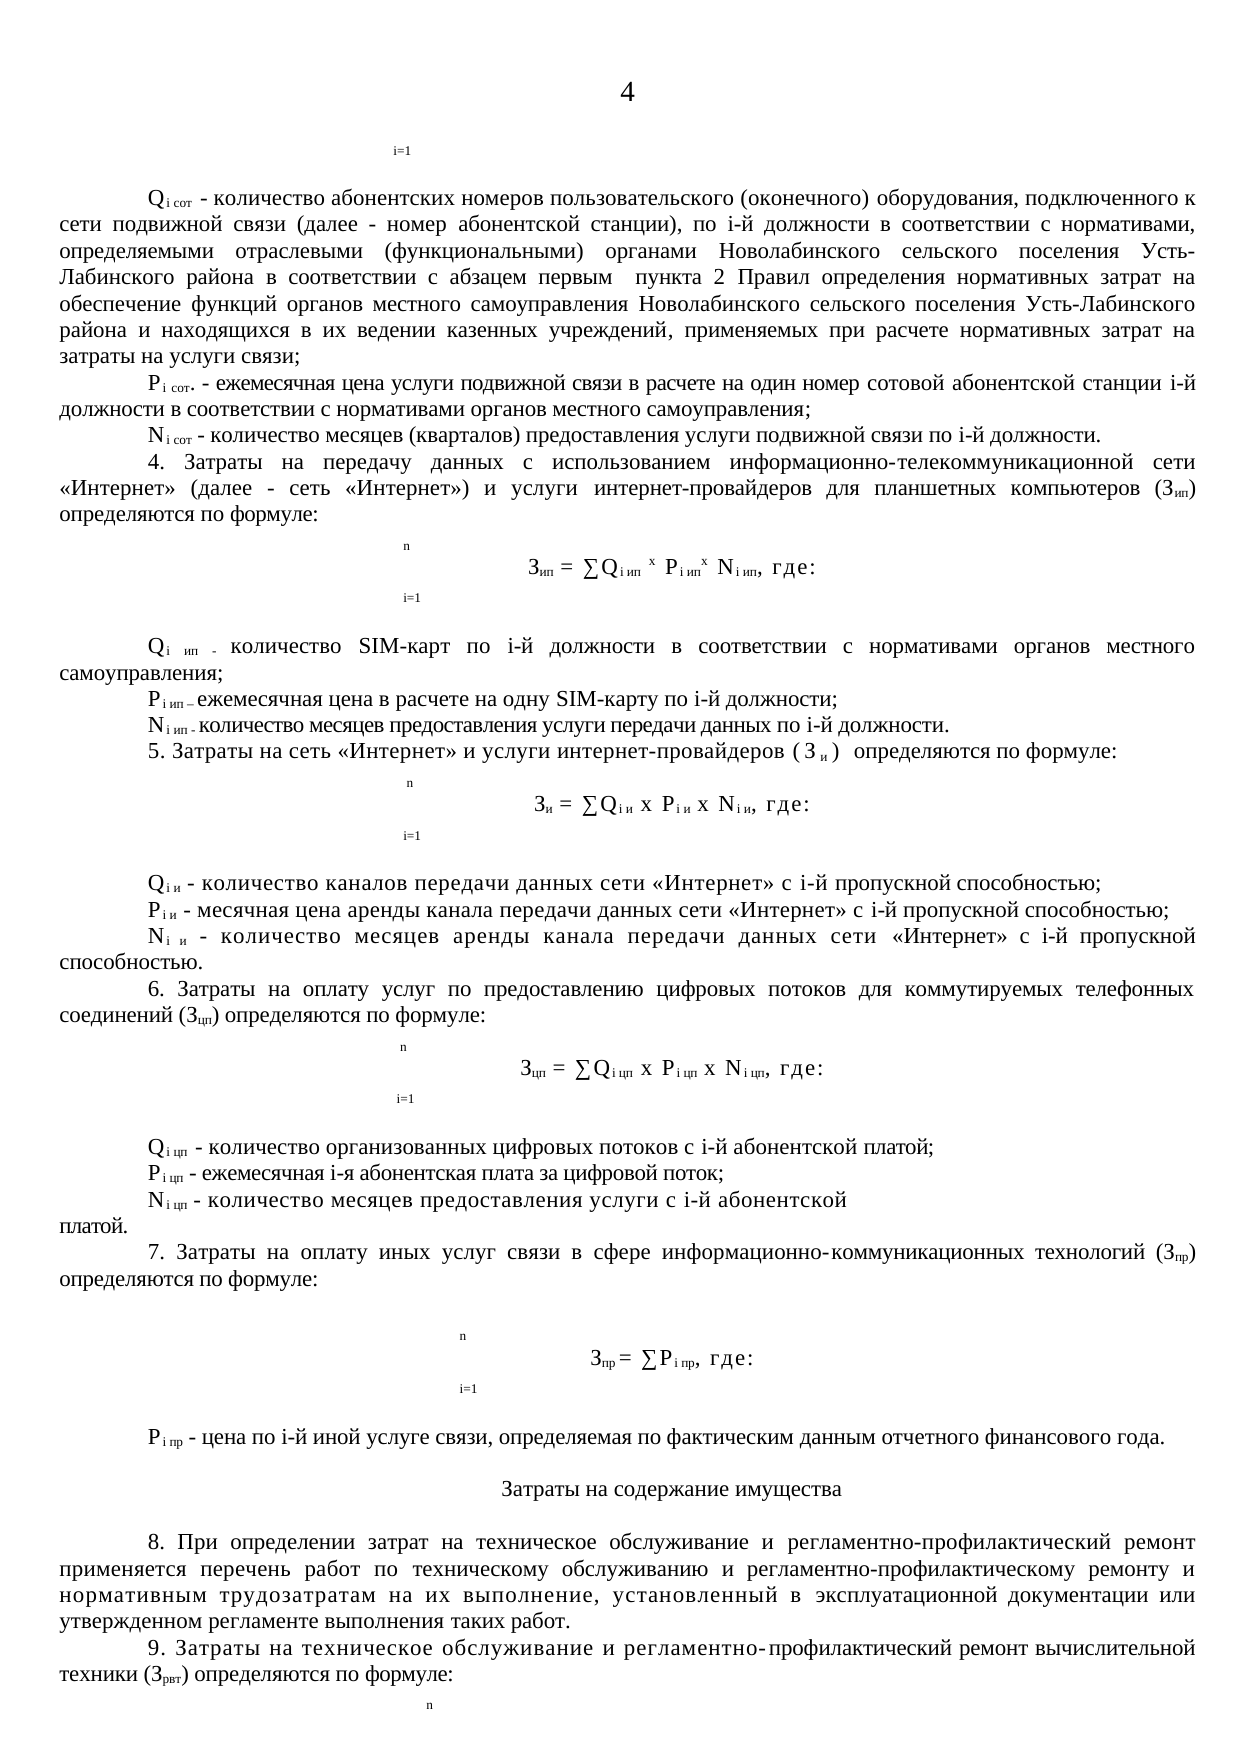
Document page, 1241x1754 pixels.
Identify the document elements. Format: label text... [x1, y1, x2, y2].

text 6. Затраты на оплату услуг по предоставлению цифровых потоков для коммутируемых телефонных соединений (Зцп) определяются по формуле: [59, 975, 1196, 1027]
text Зи = ∑Qi и x Pi и x Ni и, где: [59, 790, 1196, 817]
text i=1 [59, 817, 1196, 843]
text Pi пр - цена по i-й иной услуге связи, определяемая по фактическим данным отчетного финансового года. [59, 1423, 1196, 1449]
text Зцп = ∑Qi цп x Pi цп x Ni цп, где: [59, 1054, 1196, 1080]
text Pi ип – ежемесячная цена в расчете на одну SIM-карту по i-й должности; [59, 685, 1196, 711]
text Ni цп - количество месяцев предоставления услуги с i-й абонентской [59, 1186, 1196, 1212]
text i=1 [59, 131, 1196, 158]
text Зпр = ∑Pi пр, где: [59, 1344, 1196, 1370]
text Qi и - количество каналов передачи данных сети «Интернет» с i-й пропускной способностью; [59, 869, 1196, 896]
text n [59, 1686, 1196, 1713]
text Qi сот - количество абонентских номеров пользовательского (оконечного) оборудования, подключенного к сети подвижной связи (далее - номер абонентской станции), по i-й должности в соответствии с нормативами, определяемыми отраслевыми (функциональными) органами Новолабинского сельского поселения Усть-Лабинского района в соответствии с абзацем первым пункта 2 Правил определения нормативных затрат на обеспечение функций органов местного самоуправления Новолабинского сельского поселения Усть-Лабинского района и находящихся в их ведении казенных учреждений, применяемых при расчете нормативных затрат на затраты на услуги связи; [59, 184, 1196, 369]
text 8. При определении затрат на техническое обслуживание и регламентно-профилактический ремонт применяется перечень работ по техническому обслуживанию и регламентно-профилактическому ремонту и нормативным трудозатратам на их выполнение, установленный в эксплуатационной документации или утвержденном регламенте выполнения таких работ. [59, 1528, 1196, 1634]
text 9. Затраты на техническое обслуживание и регламентно-профилактический ремонт вычислительной техники (Зрвт) определяются по формуле: [59, 1634, 1196, 1686]
text n [59, 1027, 1196, 1054]
text Pi сот. - ежемесячная цена услуги подвижной связи в расчете на один номер сотовой абонентской станции i-й должности в соответствии с нормативами органов местного самоуправления; [59, 369, 1196, 421]
text Ni ип - количество месяцев предоставления услуги передачи данных по i-й должности. [59, 711, 1196, 738]
text Qi ип - количество SIM-карт по i-й должности в соответствии с нормативами органов местного самоуправления; [59, 632, 1196, 685]
text i=1 [59, 1370, 1196, 1396]
text Затраты на содержание имущества [59, 1476, 1196, 1502]
text n [59, 1317, 1196, 1344]
text 7. Затраты на оплату иных услуг связи в сфере информационно-коммуникационных технологий (Зпр) определяются по формуле: [59, 1238, 1196, 1291]
text Qi цп - количество организованных цифровых потоков с i-й абонентской платой; [59, 1133, 1196, 1159]
text 4. Затраты на передачу данных с использованием информационно-телекоммуникационной сети «Интернет» (далее - сеть «Интернет») и услуги интернет-провайдеров для планшетных компьютеров (Зип) определяются по формуле: [59, 448, 1196, 527]
text i=1 [59, 579, 1196, 606]
text n [59, 764, 1196, 790]
text n [59, 527, 1196, 553]
text 5. Затраты на сеть «Интернет» и услуги интернет-провайдеров (Зи) определяются по формуле: [59, 738, 1196, 764]
text Pi и - месячная цена аренды канала передачи данных сети «Интернет» с i-й пропускной способностью; [59, 896, 1196, 922]
text i=1 [59, 1080, 1196, 1107]
text Зип = ∑Qi ип x Pi ипx Ni ип, где: [59, 553, 1196, 579]
text Ni и - количество месяцев аренды канала передачи данных сети «Интернет» с i-й пропускной способностью. [59, 922, 1196, 975]
text Ni сот - количество месяцев (кварталов) предоставления услуги подвижной связи по i-й должности. [59, 421, 1196, 448]
text платой. [59, 1212, 1196, 1238]
text Pi цп - ежемесячная i-я абонентская плата за цифровой поток; [59, 1159, 1196, 1186]
